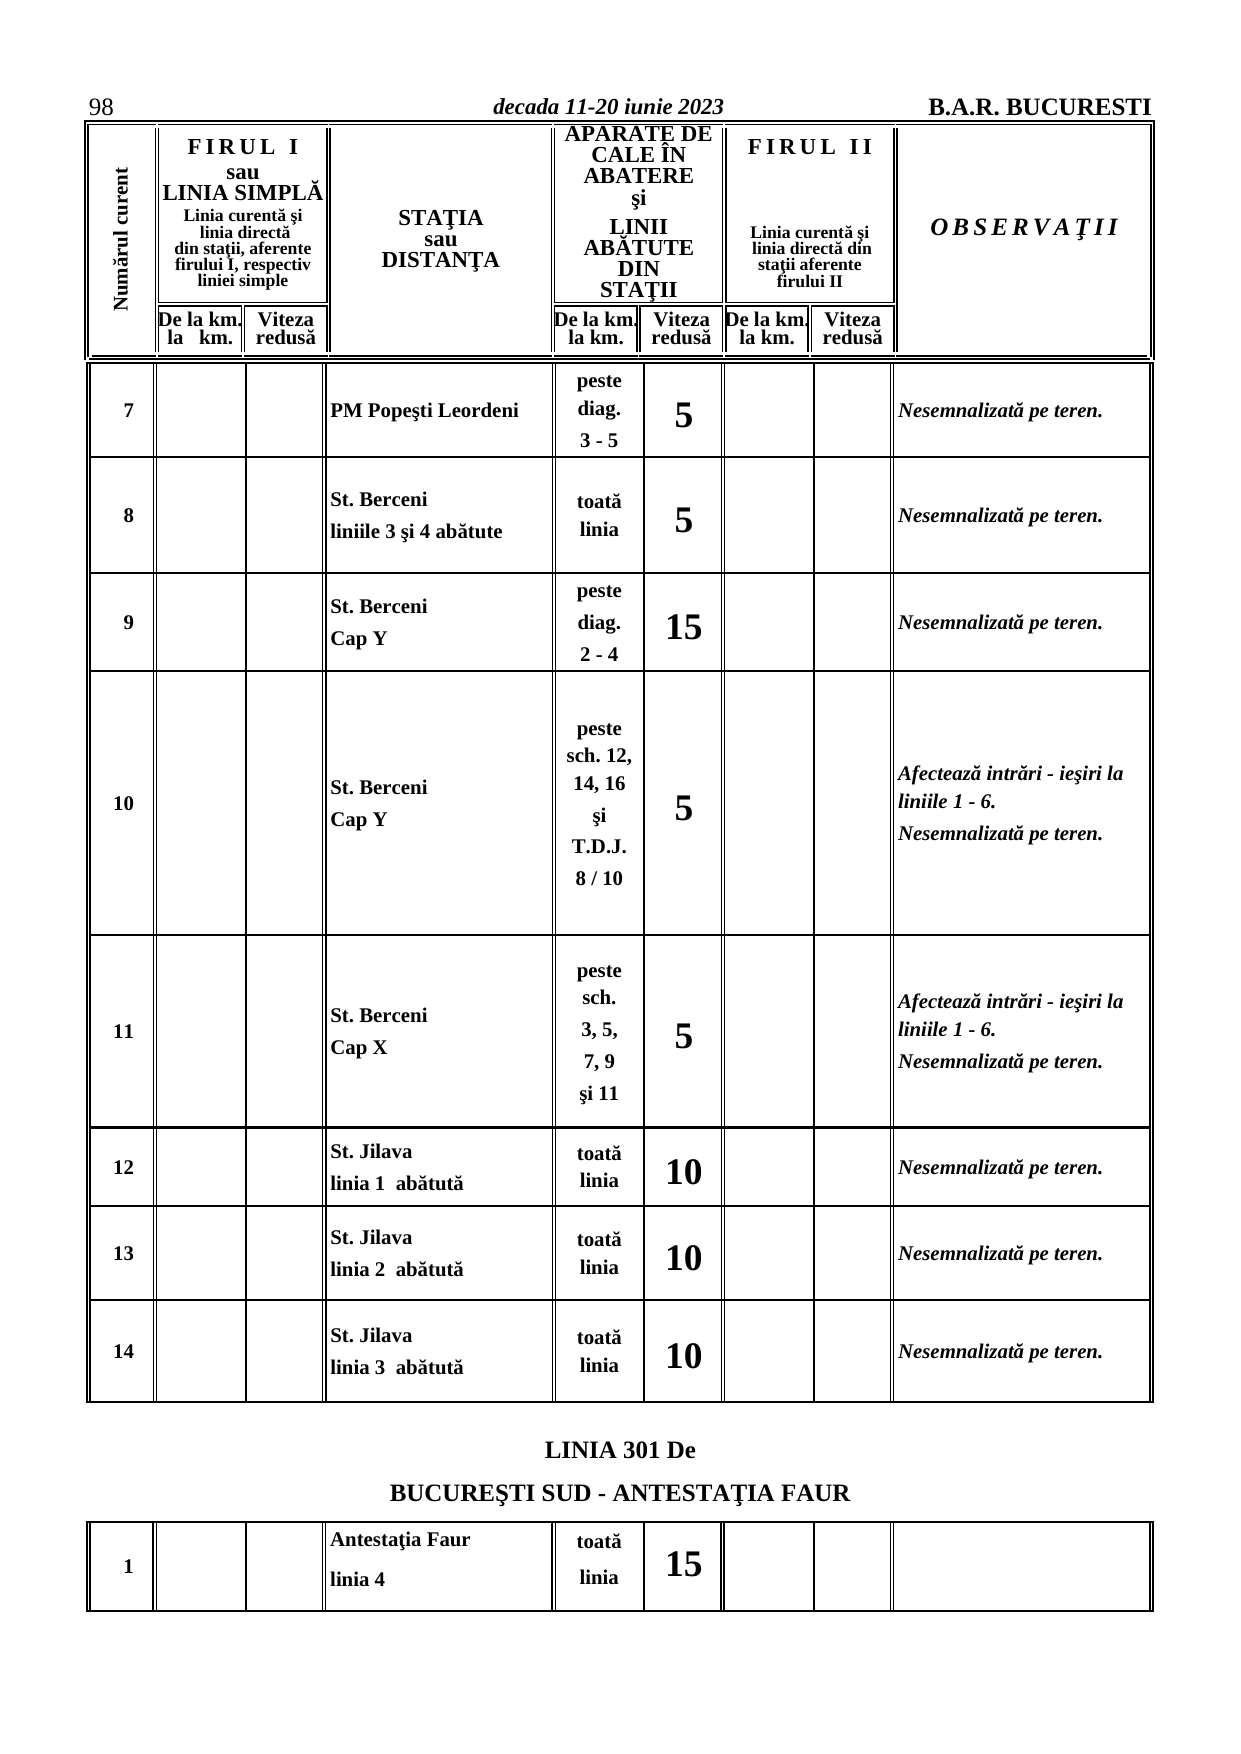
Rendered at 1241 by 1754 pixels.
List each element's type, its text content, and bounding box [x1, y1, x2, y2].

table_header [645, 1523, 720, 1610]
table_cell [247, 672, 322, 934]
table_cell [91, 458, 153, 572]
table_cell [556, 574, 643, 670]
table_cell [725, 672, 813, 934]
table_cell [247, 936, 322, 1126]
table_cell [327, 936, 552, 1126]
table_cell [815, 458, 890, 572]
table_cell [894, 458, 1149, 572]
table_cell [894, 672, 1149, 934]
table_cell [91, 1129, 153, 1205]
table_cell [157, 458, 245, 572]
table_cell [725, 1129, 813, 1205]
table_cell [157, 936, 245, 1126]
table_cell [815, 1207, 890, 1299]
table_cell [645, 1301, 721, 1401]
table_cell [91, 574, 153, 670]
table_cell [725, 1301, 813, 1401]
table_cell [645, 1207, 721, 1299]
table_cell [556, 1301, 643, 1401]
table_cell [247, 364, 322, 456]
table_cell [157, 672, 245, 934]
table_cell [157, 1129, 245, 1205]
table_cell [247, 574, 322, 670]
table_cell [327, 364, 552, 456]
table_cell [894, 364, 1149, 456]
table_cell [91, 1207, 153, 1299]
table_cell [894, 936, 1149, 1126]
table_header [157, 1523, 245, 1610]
subtitle LINIA 301 De [89, 1435, 1152, 1463]
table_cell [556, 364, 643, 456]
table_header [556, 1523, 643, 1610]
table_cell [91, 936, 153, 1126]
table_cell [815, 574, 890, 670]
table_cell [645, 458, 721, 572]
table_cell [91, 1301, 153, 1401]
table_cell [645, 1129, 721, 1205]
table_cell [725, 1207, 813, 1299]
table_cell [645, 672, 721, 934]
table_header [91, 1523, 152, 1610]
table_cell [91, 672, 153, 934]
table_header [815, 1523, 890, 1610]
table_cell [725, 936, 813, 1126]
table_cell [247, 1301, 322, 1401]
subtitle BUCUREŞTI SUD - ANTESTAŢIA FAUR [89, 1478, 1152, 1507]
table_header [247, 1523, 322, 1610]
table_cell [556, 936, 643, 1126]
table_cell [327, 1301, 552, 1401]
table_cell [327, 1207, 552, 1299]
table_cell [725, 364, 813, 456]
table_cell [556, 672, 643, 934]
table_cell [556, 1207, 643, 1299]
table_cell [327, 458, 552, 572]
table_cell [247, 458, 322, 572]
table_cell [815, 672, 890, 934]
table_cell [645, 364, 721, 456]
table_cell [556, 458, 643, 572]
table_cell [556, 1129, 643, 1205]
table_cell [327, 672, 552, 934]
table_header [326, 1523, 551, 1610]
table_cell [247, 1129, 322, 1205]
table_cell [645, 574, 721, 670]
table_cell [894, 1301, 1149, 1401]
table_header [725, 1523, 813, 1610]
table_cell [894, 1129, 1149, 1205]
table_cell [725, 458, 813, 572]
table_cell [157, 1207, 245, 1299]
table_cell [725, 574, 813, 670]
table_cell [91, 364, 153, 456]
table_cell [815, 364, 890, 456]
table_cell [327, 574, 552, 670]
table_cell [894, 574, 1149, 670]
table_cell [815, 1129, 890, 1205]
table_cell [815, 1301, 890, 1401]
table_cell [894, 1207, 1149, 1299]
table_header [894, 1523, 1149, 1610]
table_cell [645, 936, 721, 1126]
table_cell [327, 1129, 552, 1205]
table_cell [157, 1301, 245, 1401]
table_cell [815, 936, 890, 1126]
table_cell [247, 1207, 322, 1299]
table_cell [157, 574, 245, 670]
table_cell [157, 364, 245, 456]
